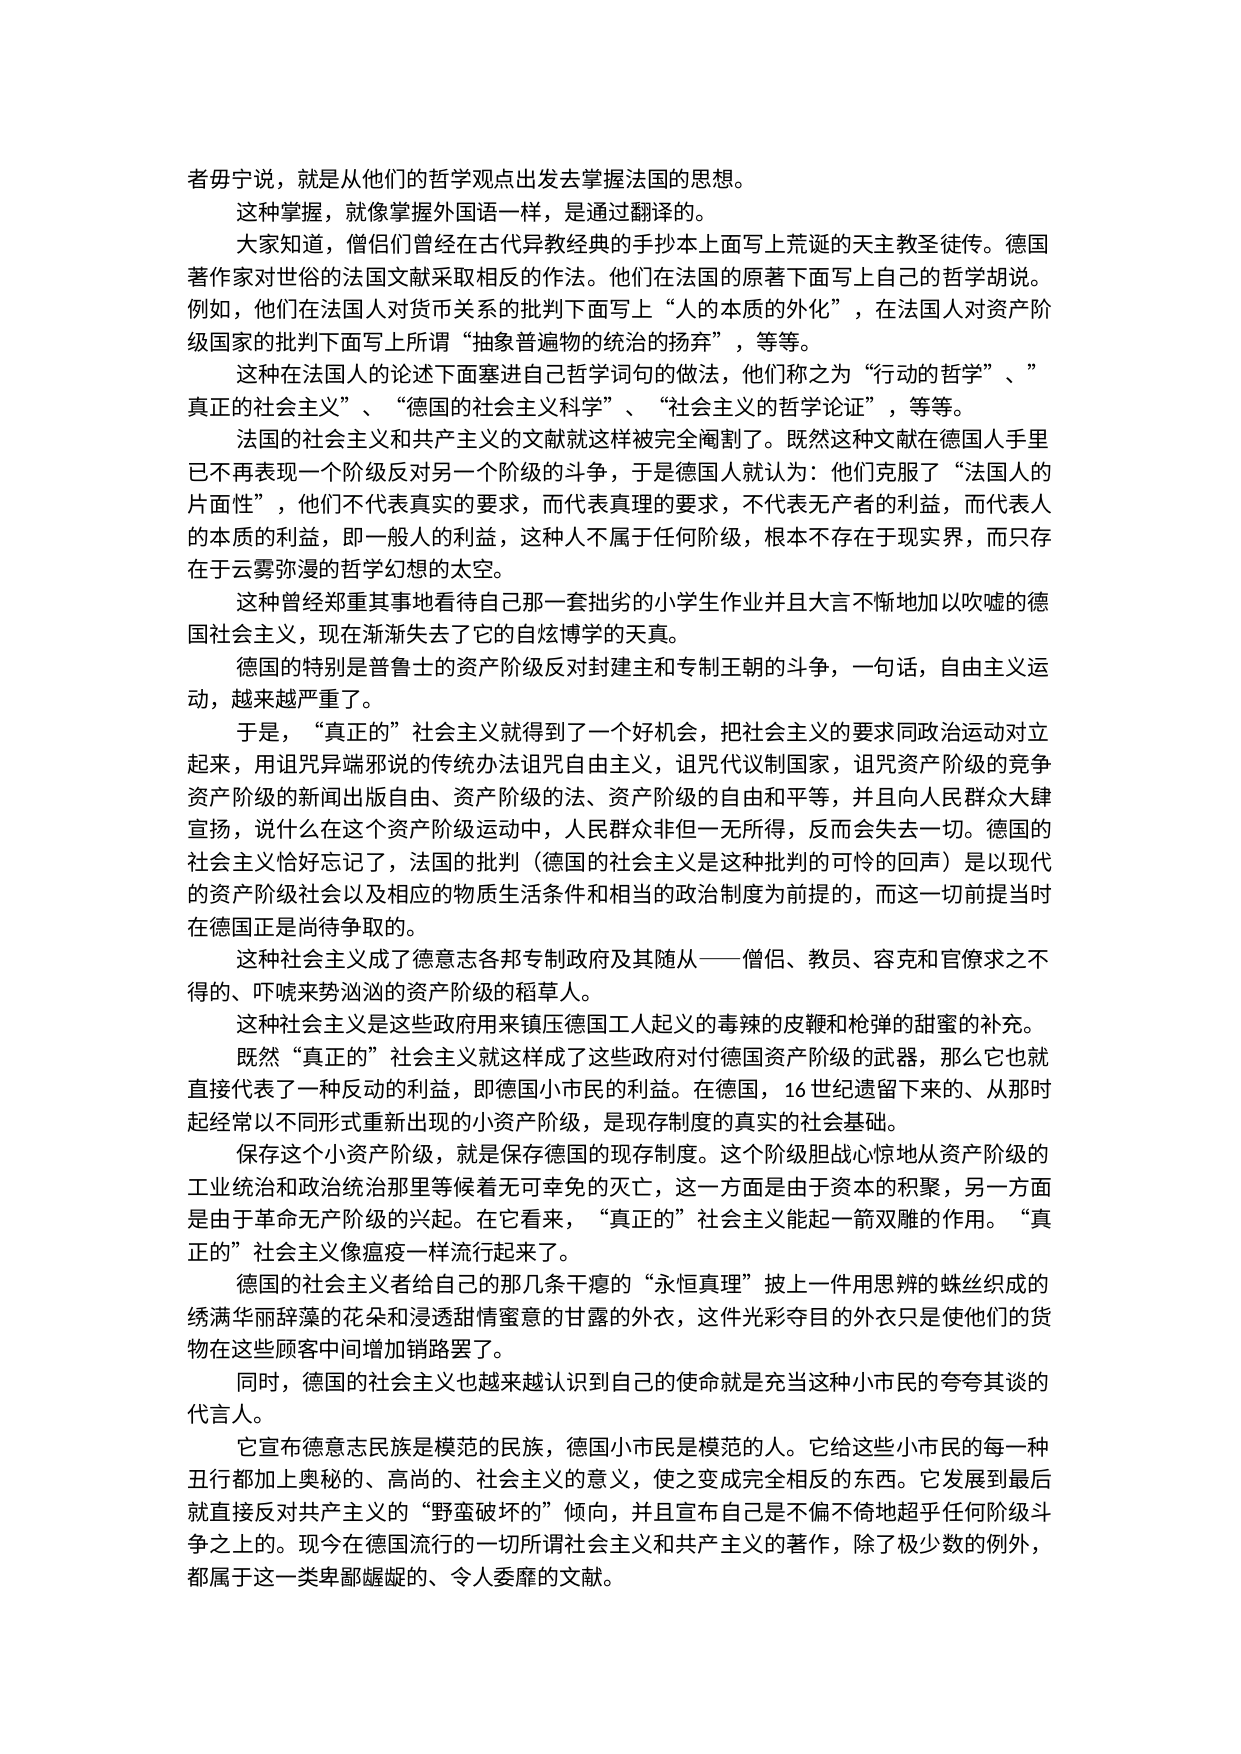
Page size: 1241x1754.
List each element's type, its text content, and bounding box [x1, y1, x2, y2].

text 这种在法国人的论述下面塞进自己哲学词句的做法，他们称之为“行动的哲学”、”真正的社会主义”、“德国的社会主义科学”、“社会主义的哲学论证”，等等。 [187, 357, 1053, 422]
text 既然“真正的”社会主义就这样成了这些政府对付德国资产阶级的武器，那么它也就直接代表了一种反动的利益，即德国小市民的利益。在德国，16世纪遗留下来的、从那时起经常以不同形式重新出现的小资产阶级，是现存制度的真实的社会基础。 [187, 1039, 1053, 1137]
text 德国的社会主义者给自己的那几条干瘪的“永恒真理”披上一件用思辨的蛛丝织成的、绣满华丽辞藻的花朵和浸透甜情蜜意的甘露的外衣，这件光彩夺目的外衣只是使他们的货物在这些顾客中间增加销路罢了。 [187, 1267, 1053, 1364]
text 保存这个小资产阶级，就是保存德国的现存制度。这个阶级胆战心惊地从资产阶级的工业统治和政治统治那里等候着无可幸免的灭亡，这一方面是由于资本的积聚，另一方面是由于革命无产阶级的兴起。在它看来，“真正的”社会主义能起一箭双雕的作用。“真正的”社会主义像瘟疫一样流行起来了。 [187, 1137, 1053, 1267]
text 德国的特别是普鲁士的资产阶级反对封建主和专制王朝的斗争，一句话，自由主义运动，越来越严重了。 [187, 649, 1053, 714]
text 这种曾经郑重其事地看待自己那一套拙劣的小学生作业并且大言不惭地加以吹嘘的德国社会主义，现在渐渐失去了它的自炫博学的天真。 [187, 584, 1053, 649]
text 于是，“真正的”社会主义就得到了一个好机会，把社会主义的要求同政治运动对立起来，用诅咒异端邪说的传统办法诅咒自由主义，诅咒代议制国家，诅咒资产阶级的竞争、资产阶级的新闻出版自由、资产阶级的法、资产阶级的自由和平等，并且向人民群众大肆宣扬，说什么在这个资产阶级运动中，人民群众非但一无所得，反而会失去一切。德国的社会主义恰好忘记了，法国的批判（德国的社会主义是这种批判的可怜的回声）是以现代的资产阶级社会以及相应的物质生活条件和相当的政治制度为前提的，而这一切前提当时在德国正是尚待争取的。 [187, 714, 1053, 942]
text 它宣布德意志民族是模范的民族，德国小市民是模范的人。它给这些小市民的每一种丑行都加上奥秘的、高尚的、社会主义的意义，使之变成完全相反的东西。它发展到最后，就直接反对共产主义的“野蛮破坏的”倾向，并且宣布自己是不偏不倚地超乎任何阶级斗争之上的。现今在德国流行的一切所谓社会主义和共产主义的著作，除了极少数的例外，都属于这一类卑鄙龌龊的、令人委靡的文献。 [187, 1429, 1053, 1592]
text 同时，德国的社会主义也越来越认识到自己的使命就是充当这种小市民的夸夸其谈的代言人。 [187, 1364, 1053, 1429]
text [187, 162, 1053, 194]
text 大家知道，僧侣们曾经在古代异教经典的手抄本上面写上荒诞的天主教圣徒传。德国著作家对世俗的法国文献采取相反的作法。他们在法国的原著下面写上自己的哲学胡说。例如，他们在法国人对货币关系的批判下面写上“人的本质的外化”，在法国人对资产阶级国家的批判下面写上所谓“抽象普遍物的统治的扬弃”，等等。 [187, 227, 1053, 357]
text 这种掌握，就像掌握外国语一样，是通过翻译的。 [187, 194, 1053, 227]
text 法国的社会主义和共产主义的文献就这样被完全阉割了。既然这种文献在德国人手里已不再表现一个阶级反对另一个阶级的斗争，于是德国人就认为：他们克服了“法国人的片面性”，他们不代表真实的要求，而代表真理的要求，不代表无产者的利益，而代表人的本质的利益，即一般人的利益，这种人不属于任何阶级，根本不存在于现实界，而只存在于云雾弥漫的哲学幻想的太空。 [187, 422, 1053, 584]
text 这种社会主义是这些政府用来镇压德国工人起义的毒辣的皮鞭和枪弹的甜蜜的补充。 [187, 1007, 1053, 1039]
text 这种社会主义成了德意志各邦专制政府及其随从——僧侣、教员、容克和官僚求之不得的、吓唬来势汹汹的资产阶级的稻草人。 [187, 942, 1053, 1007]
